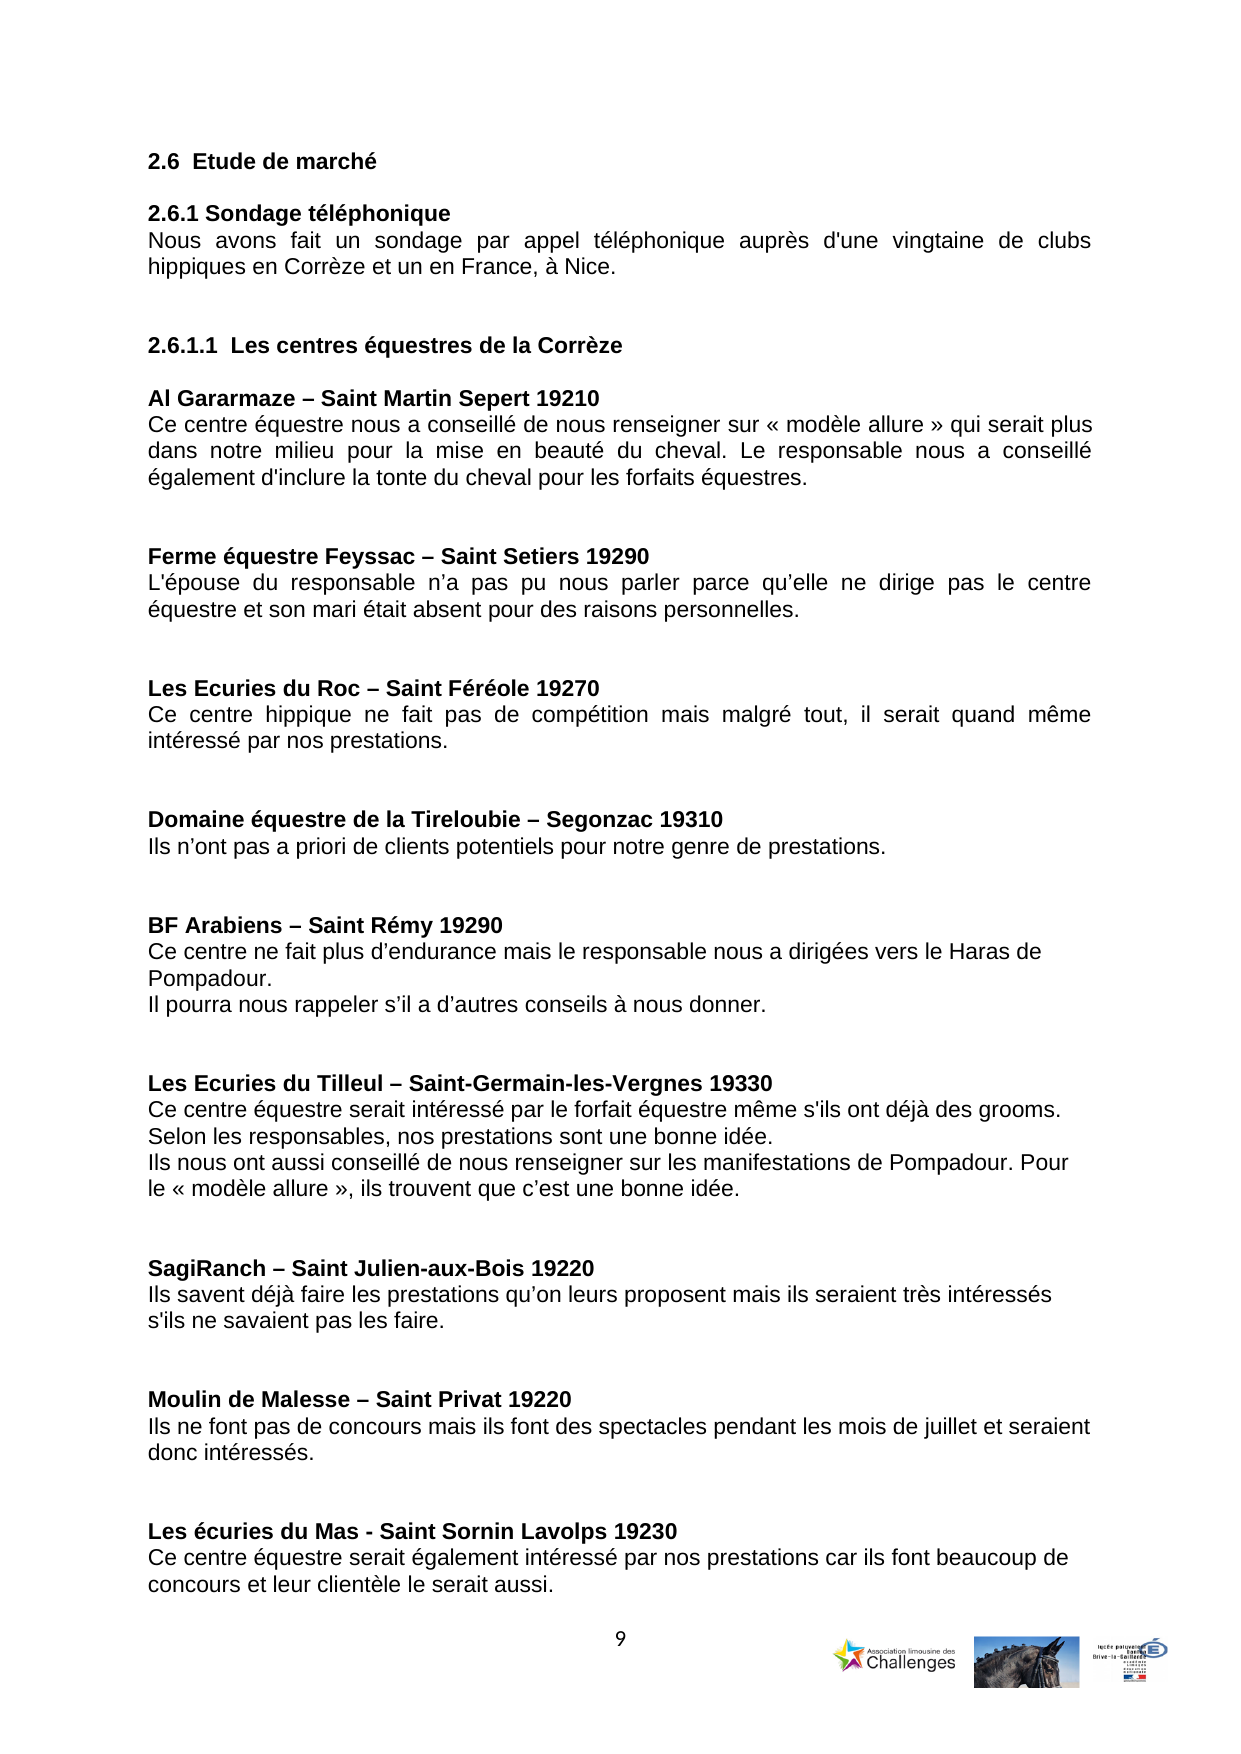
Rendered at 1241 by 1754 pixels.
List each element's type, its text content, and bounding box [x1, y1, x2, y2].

text Al Gararmaze – Saint Martin Sepert 19210 [148, 385, 1093, 411]
text Les Ecuries du Roc – Saint Féréole 19270 [148, 675, 1093, 701]
text SagiRanch – Saint Julien-aux-Bois 19220 [148, 1254, 1093, 1281]
text Il pourra nous rappeler s’il a d’autres conseils à nous donner. [148, 991, 1093, 1017]
text Ils ne font pas de concours mais ils font des spectacles pendant les mois de juillet et seraient donc intéressés. [148, 1413, 1093, 1465]
text 2.6 Etude de marché [148, 148, 1093, 174]
text Nous avons fait un sondage par appel téléphonique auprès d'une vingtaine de clubs hippiques en Corrèze et un en France, à Nice. [148, 227, 1093, 279]
text Ils savent déjà faire les prestations qu’on leurs proposent mais ils seraient très intéressés s'ils ne savaient pas les faire. [148, 1281, 1093, 1333]
text Ils n’ont pas a priori de clients potentiels pour notre genre de prestations. [148, 833, 1093, 859]
picture [831, 1627, 1180, 1690]
list 2.6.1.1 Les centres équestres de la Corrèze [148, 332, 1093, 358]
text Domaine équestre de la Tireloubie – Segonzac 19310 [148, 806, 1093, 833]
text 2.6.1 Sondage téléphonique [148, 200, 1093, 227]
text Ce centre ne fait plus d’endurance mais le responsable nous a dirigées vers le Haras de Pompadour. [148, 938, 1093, 991]
text Ils nous ont aussi conseillé de nous renseigner sur les manifestations de Pompadour. Pour le « modèle allure », ils trouvent que c’est une bonne idée. [148, 1149, 1093, 1202]
text BF Arabiens – Saint Rémy 19290 [148, 912, 1093, 938]
text Ce centre équestre serait également intéressé par nos prestations car ils font beaucoup de concours et leur clientèle le serait aussi. [148, 1544, 1093, 1597]
text L'épouse du responsable n’a pas pu nous parler parce qu’elle ne dirige pas le centre équestre et son mari était absent pour des raisons personnelles. [148, 569, 1093, 622]
text Les Ecuries du Tilleul – Saint-Germain-les-Vergnes 19330 [148, 1070, 1093, 1096]
text Les écuries du Mas - Saint Sornin Lavolps 19230 [148, 1518, 1093, 1544]
text Moulin de Malesse – Saint Privat 19220 [148, 1386, 1093, 1413]
text Ferme équestre Feyssac – Saint Setiers 19290 [148, 543, 1093, 569]
text Ce centre hippique ne fait pas de compétition mais malgré tout, il serait quand même intéressé par nos prestations. [148, 701, 1093, 754]
text Ce centre équestre nous a conseillé de nous renseigner sur « modèle allure » qui serait plus dans notre milieu pour la mise en beauté du cheval. Le responsable nous a conseillé également d'inclure la tonte du cheval pour les forfaits équestres. [148, 411, 1093, 490]
text Ce centre équestre serait intéressé par le forfait équestre même s'ils ont déjà des grooms. Selon les responsables, nos prestations sont une bonne idée. [148, 1096, 1093, 1149]
